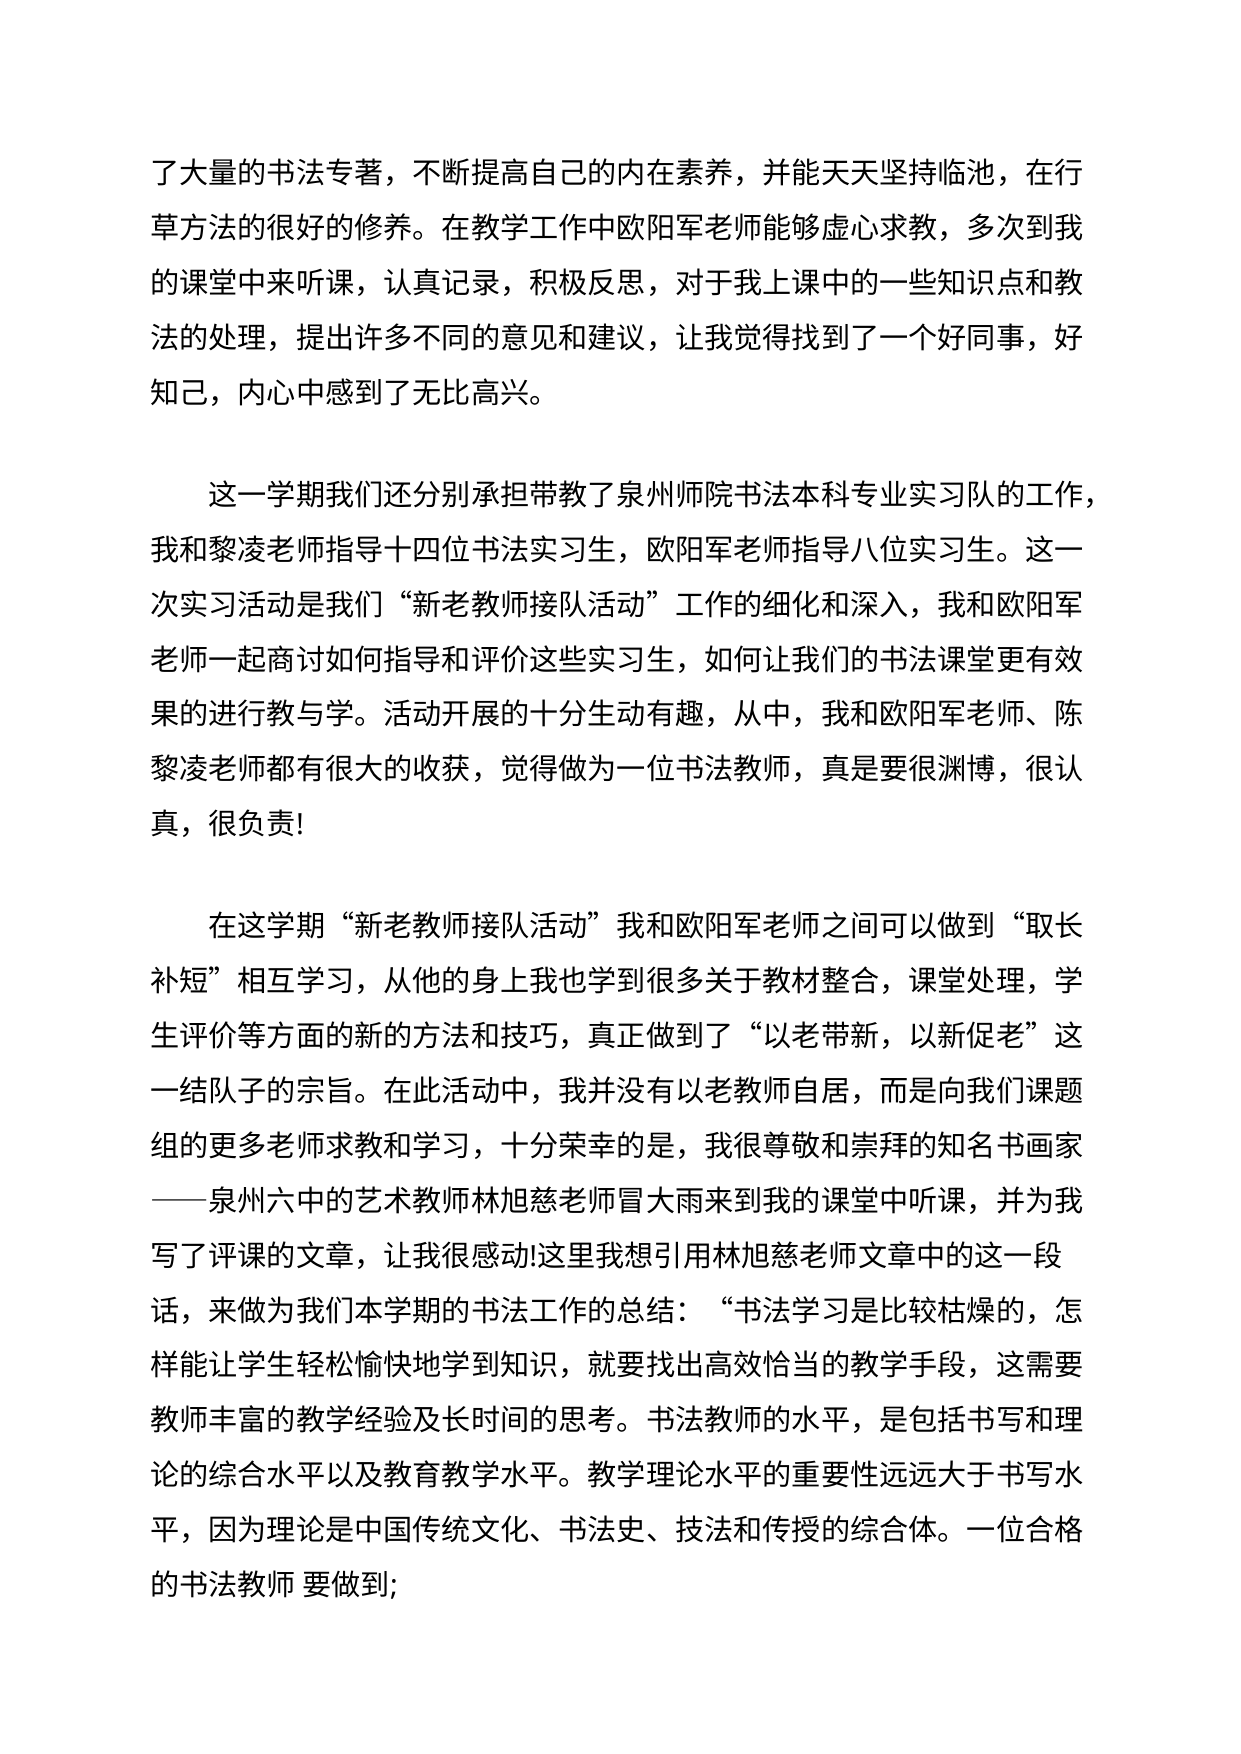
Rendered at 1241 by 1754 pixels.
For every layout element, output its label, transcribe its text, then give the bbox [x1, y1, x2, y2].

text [150, 150, 1090, 412]
text 这一学期我们还分别承担带教了泉州师院书法本科专业实习队的工作，我和黎凌老师指导十四位书法实习生，欧阳军老师指导八位实习生。这一次实习活动是我们“新老教师接队活动”工作的细化和深入，我和欧阳军老师一起商讨如何指导和评价这些实习生，如何让我们的书法课堂更有效果的进行教与学。活动开展的十分生动有趣，从中，我和欧阳军老师、陈黎凌老师都有很大的收获，觉得做为一位书法教师，真是要很渊博，很认真，很负责! [150, 471, 1090, 843]
text 在这学期“新老教师接队活动”我和欧阳军老师之间可以做到“取长补短”相互学习，从他的身上我也学到很多关于教材整合，课堂处理，学生评价等方面的新的方法和技巧，真正做到了“以老带新，以新促老”这一结队子的宗旨。在此活动中，我并没有以老教师自居，而是向我们课题组的更多老师求教和学习，十分荣幸的是，我很尊敬和崇拜的知名书画家——泉州六中的艺术教师林旭慈老师冒大雨来到我的课堂中听课，并为我写了评课的文章，让我很感动!这里我想引用林旭慈老师文章中的这一段话，来做为我们本学期的书法工作的总结：“书法学习是比较枯燥的，怎样能让学生轻松愉快地学到知识，就要找出高效恰当的教学手段，这需要教师丰富的教学经验及长时间的思考。书法教师的水平，是包括书写和理论的综合水平以及教育教学水平。教学理论水平的重要性远远大于书写水平，因为理论是中国传统文化、书法史、技法和传授的综合体。一位合格的书法教师 要做到; [150, 903, 1090, 1604]
